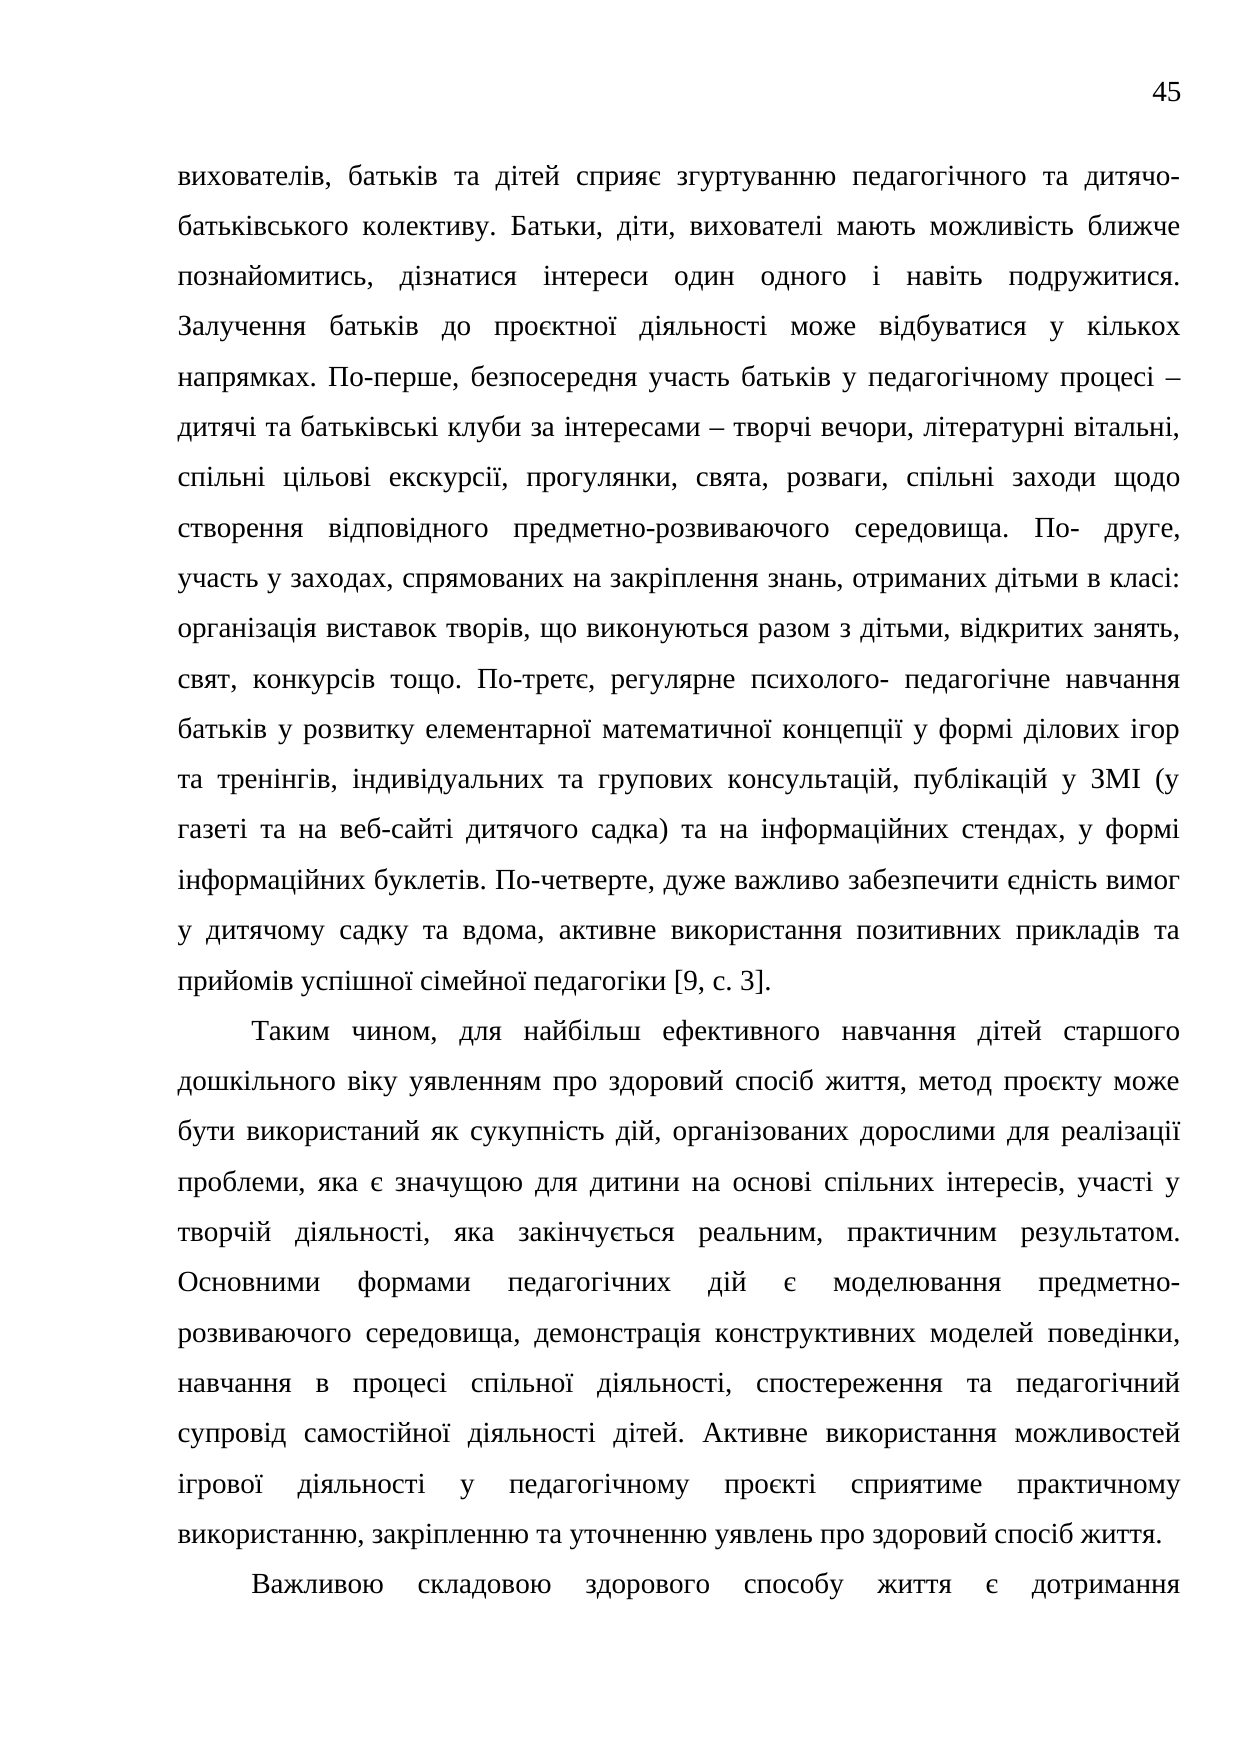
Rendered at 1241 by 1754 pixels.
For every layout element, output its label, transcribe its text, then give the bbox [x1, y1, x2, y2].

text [177, 158, 1181, 996]
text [177, 1566, 1181, 1600]
text Таким чином, для найбільш ефективного навчання дітей старшого дошкільного віку уявленням про здоровий спосіб життя, метод проєкту може бути використаний як сукупність дій, організованих дорослими для реалізації проблеми, яка є значущою для дитини на основі спільних інтересів, участі у творчій діяльності, яка закінчується реальним, практичним результатом. Основними формами педагогічних дій є моделювання предметно- розвиваючого середовища, демонстрація конструктивних моделей поведінки, навчання в процесі спільної діяльності, спостереження та педагогічний супровід самостійної діяльності дітей. Активне використання можливостей ігрової діяльності у педагогічному проєкті сприятиме практичному використанню, закріпленню та уточненню уявлень про здоровий спосіб життя. [177, 1013, 1181, 1549]
